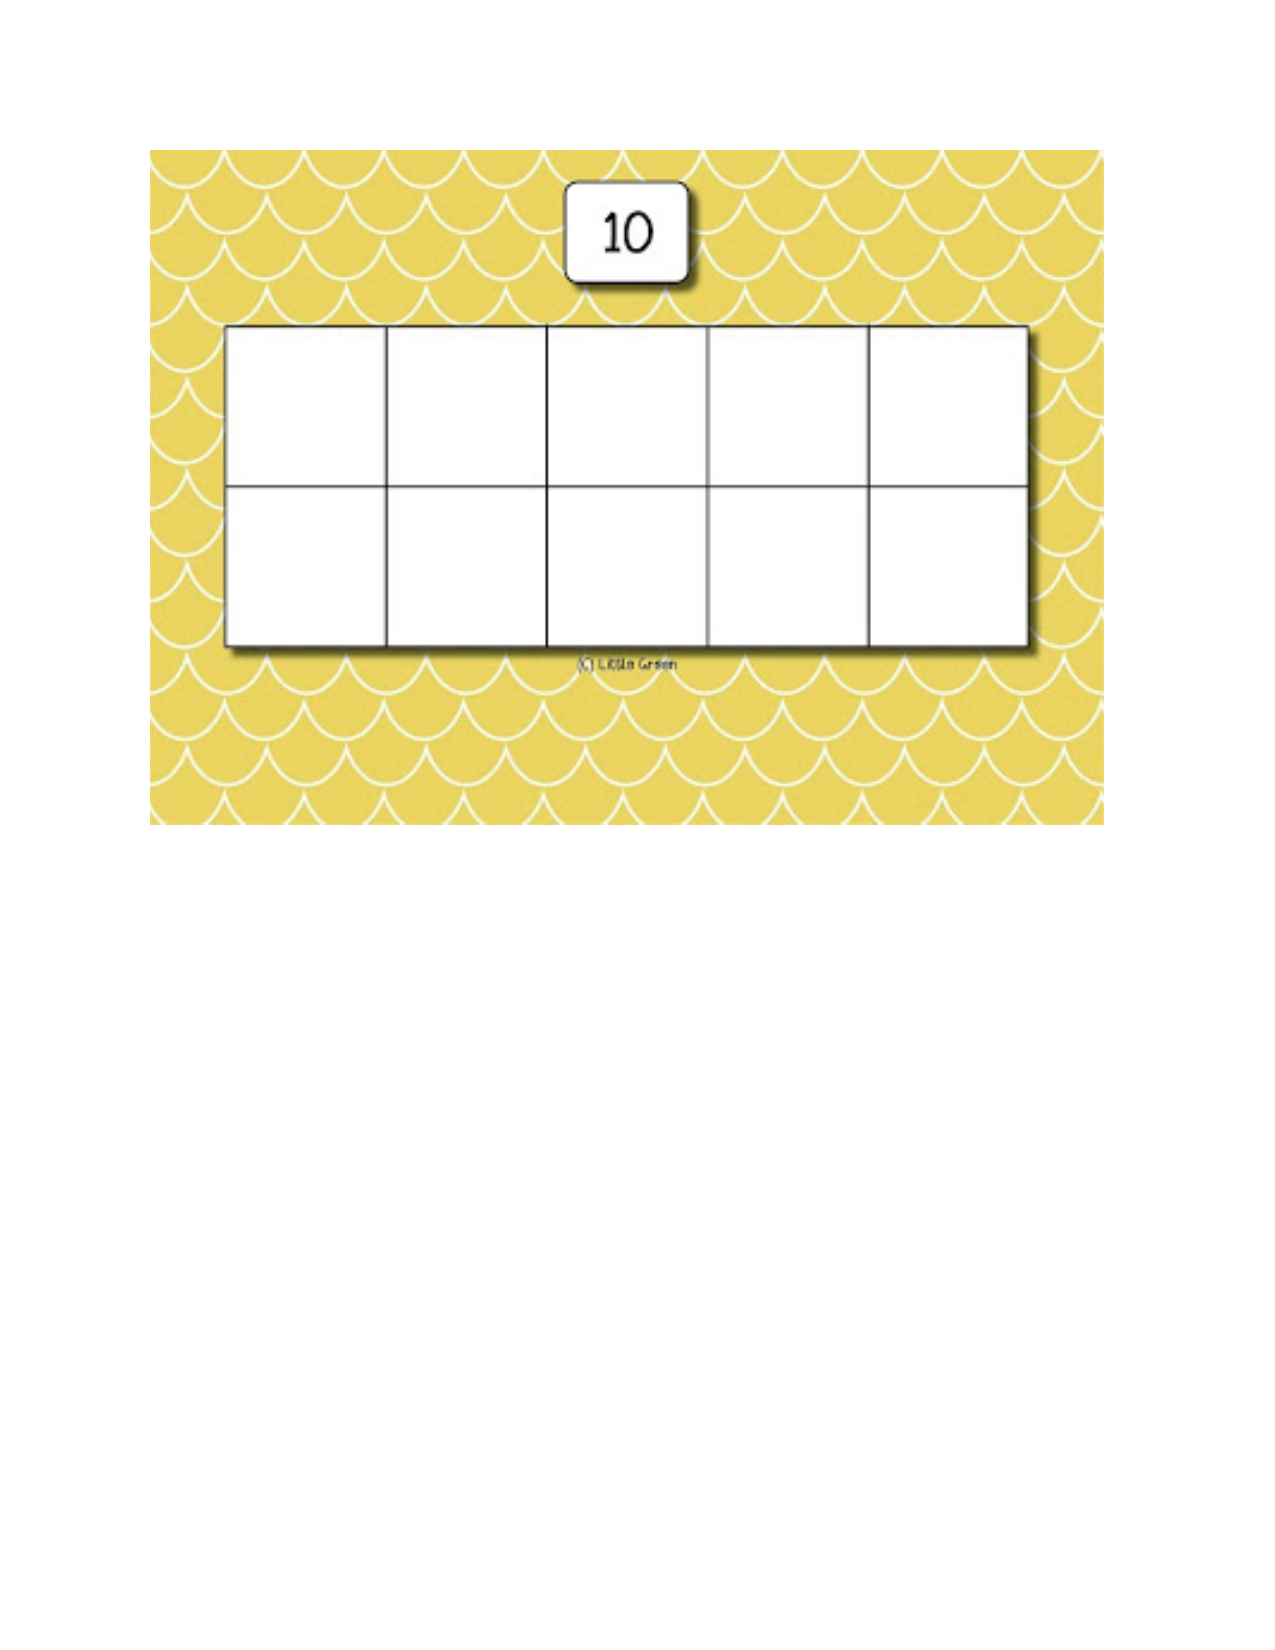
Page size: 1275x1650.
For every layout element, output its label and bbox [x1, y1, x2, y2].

picture [150, 150, 1104, 825]
